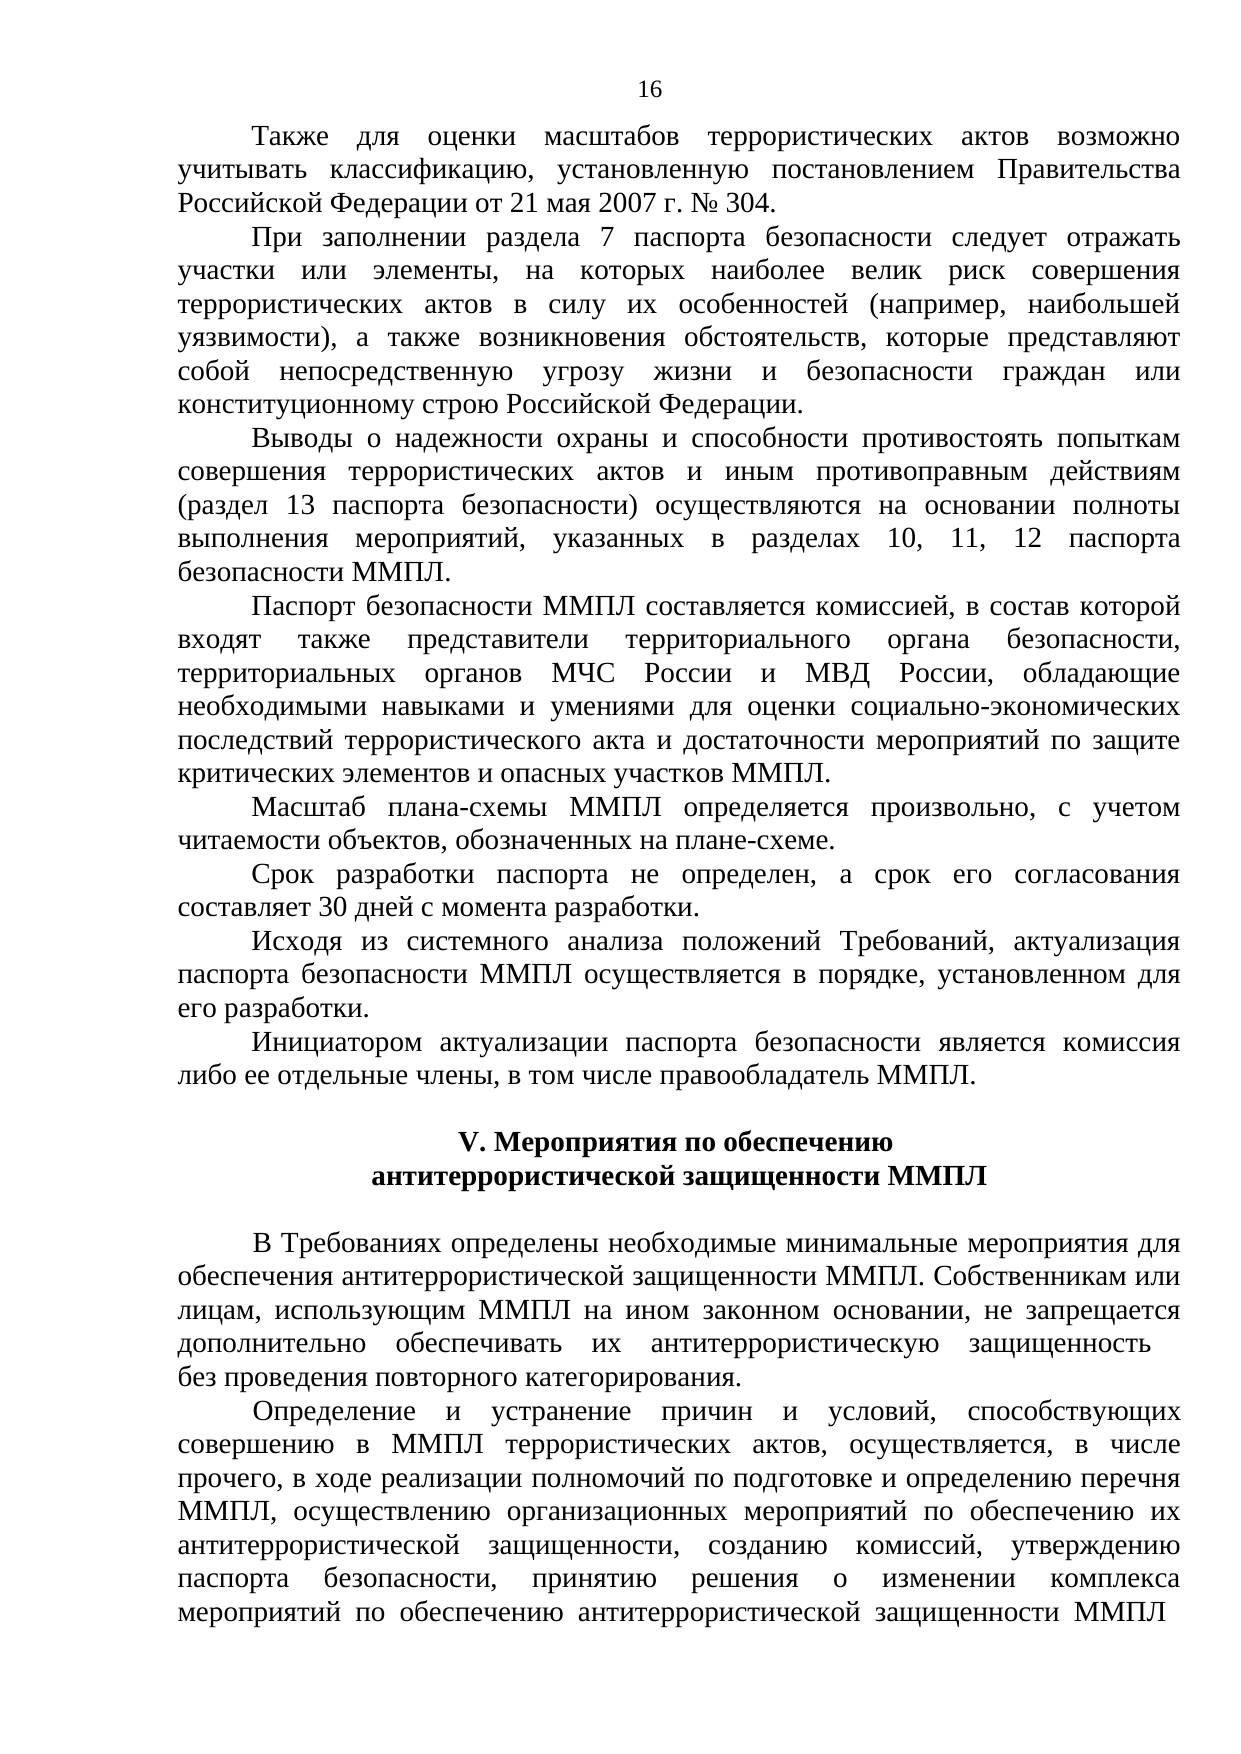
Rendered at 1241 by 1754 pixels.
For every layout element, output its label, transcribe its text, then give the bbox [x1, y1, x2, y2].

text V. Мероприятия по обеспечению антитеррористической защищенности ММПЛ [177, 1124, 1181, 1191]
text Также для оценки масштабов террористических актов возможно учитывать классификацию, установленную постановлением Правительства Российской Федерации от 21 мая . № 304. [177, 118, 1181, 219]
text Выводы о надежности охраны и способности противостоять попыткам совершения террористических актов и иным противоправным действиям (раздел 13 паспорта безопасности) осуществляются на основании полноты выполнения мероприятий, указанных в разделах 10, 11, 12 паспорта безопасности ММПЛ. [177, 420, 1181, 588]
text Масштаб плана-схемы ММПЛ определяется произвольно, с учетом читаемости объектов, обозначенных на плане-схеме. [177, 789, 1181, 856]
text Инициатором актуализации паспорта безопасности является комиссия либо ее отдельные члены, в том числе правообладатель ММПЛ. [177, 1024, 1181, 1091]
text При заполнении раздела 7 паспорта безопасности следует отражать участки или элементы, на которых наиболее велик риск совершения террористических актов в силу их особенностей (например, наибольшей уязвимости), а также возникновения обстоятельств, которые представляют собой непосредственную угрозу жизни и безопасности граждан или конституционному строю Российской Федерации. [177, 219, 1181, 420]
text В Требованиях определены необходимые минимальные мероприятия для обеспечения антитеррористической защищенности ММПЛ. Собственникам или лицам, использующим ММПЛ на ином законном основании, не запрещается дополнительно обеспечивать их антитеррористическую защищенность без проведения повторного категорирования. [177, 1225, 1181, 1393]
text Паспорт безопасности ММПЛ составляется комиссией, в состав которой входят также представители территориального органа безопасности, территориальных органов МЧС России и МВД России, обладающие необходимыми навыками и умениями для оценки социально-экономических последствий террористического акта и достаточности мероприятий по защите критических элементов и опасных участков ММПЛ. [177, 588, 1181, 789]
text Срок разработки паспорта не определен, а срок его согласования составляет 30 дней с момента разработки. [177, 856, 1181, 923]
text Исходя из системного анализа положений Требований, актуализация паспорта безопасности ММПЛ осуществляется в порядке, установленном для его разработки. [177, 923, 1181, 1024]
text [177, 1393, 1181, 1627]
